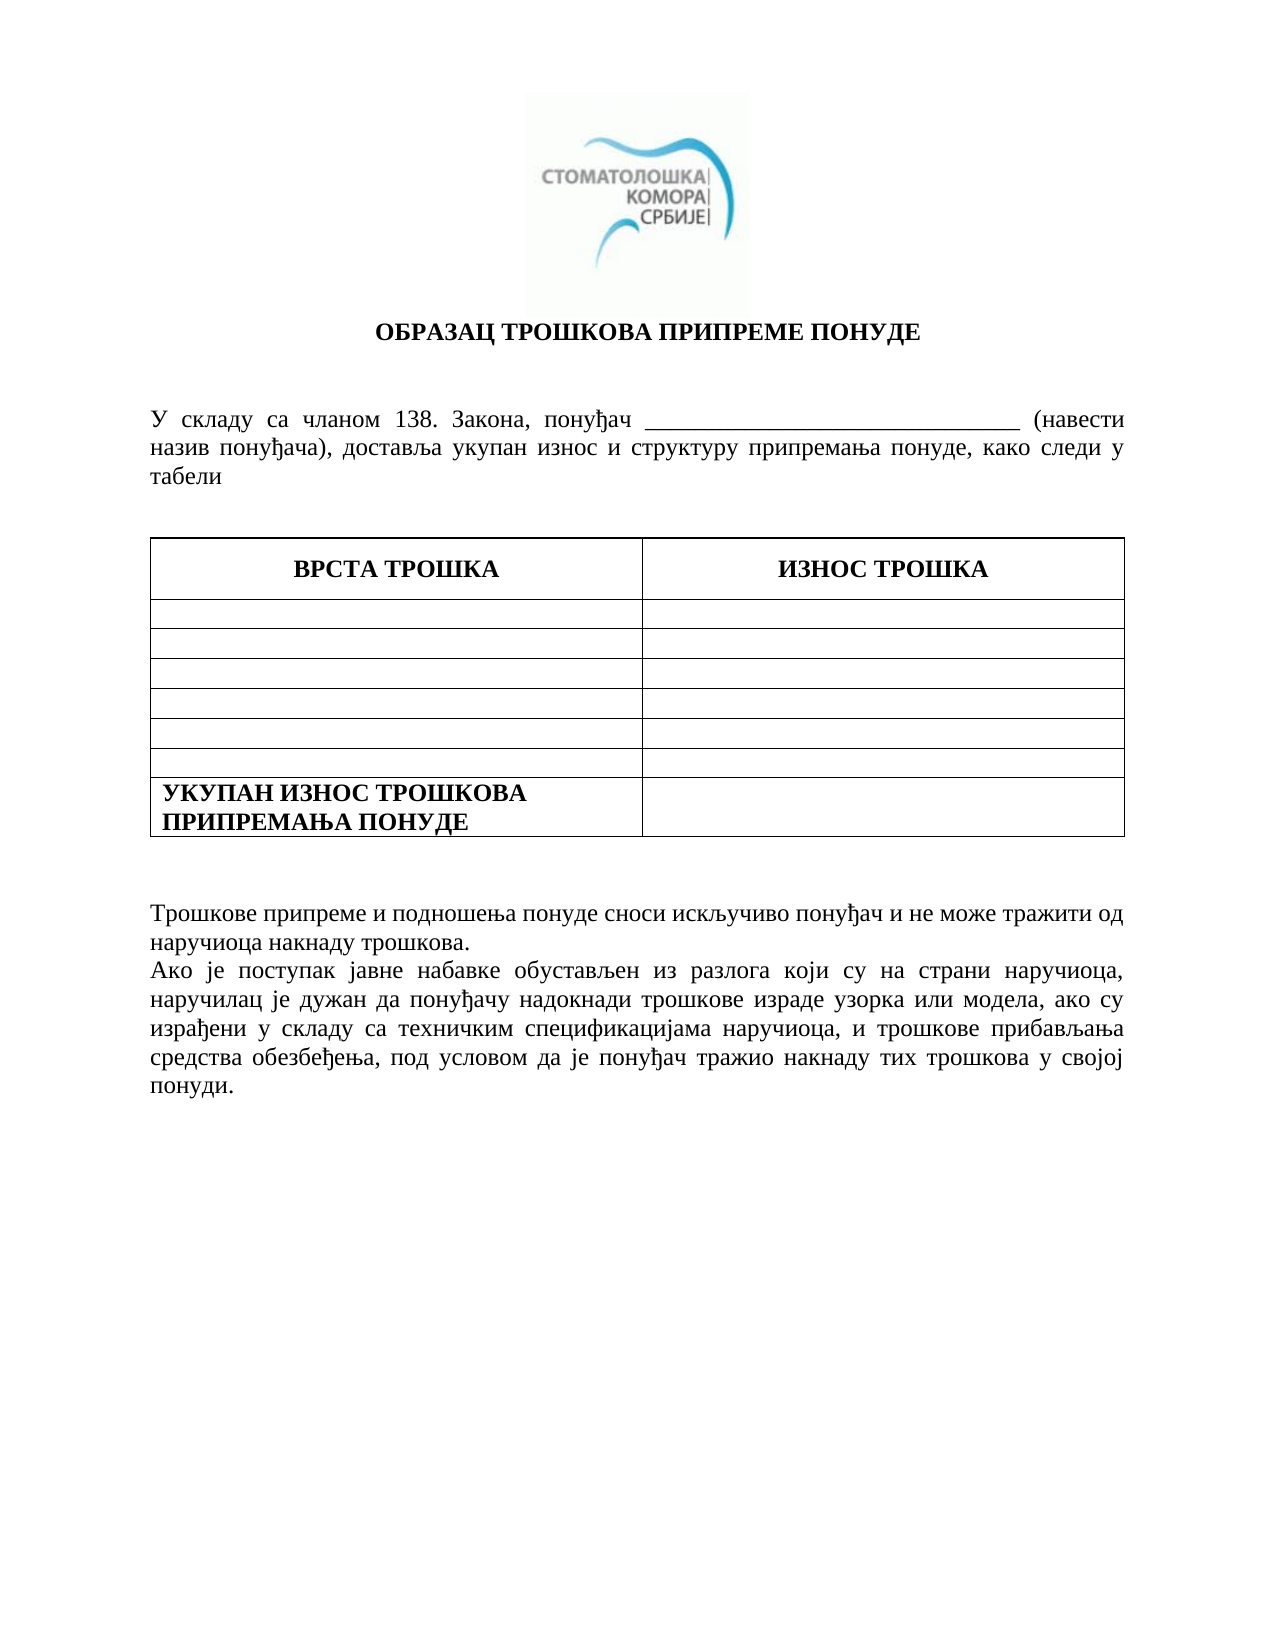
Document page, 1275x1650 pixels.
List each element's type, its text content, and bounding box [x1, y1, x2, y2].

table_cell [151, 719, 642, 747]
table_cell [151, 659, 642, 688]
table_header ВРСТА ТРОШКА [151, 539, 642, 598]
table_cell [151, 600, 642, 628]
table_header ИЗНОС ТРОШКА [643, 539, 1124, 598]
text Трошкове припреме и подношења понуде сноси искључиво понуђач и не може тражити од наручиоца накнаду трошкова. [150, 898, 1125, 955]
table_cell [643, 659, 1124, 688]
table_cell [643, 600, 1124, 628]
table_cell [151, 629, 642, 658]
table_cell [643, 689, 1124, 718]
text У складу са чланом 138. Закона, понуђач ______________________________ (навести назив понуђача), доставља укупан износ и структуру припремања понуде, како следи у табели [150, 404, 1125, 490]
picture [525, 92, 750, 318]
table_cell [643, 629, 1124, 658]
text ОБРАЗАЦ ТРОШКОВА ПРИПРЕМЕ ПОНУДЕ [300, 317, 1125, 346]
table_cell [643, 749, 1124, 777]
table_cell [643, 778, 1124, 836]
text Ако је поступак јавне набавке обустављен из разлога који су на страни наручиоца, наручилац је дужан да понуђачу надокнади трошкове израде узорка или модела, ако су израђени у складу са техничким спецификацијама наручиоца, и трошкове прибављања средства обезбеђења, под условом да је понуђач тражио накнаду тих трошкова у својој понуди. [150, 955, 1125, 1099]
table_cell УКУПАН ИЗНОС ТРОШКОВА ПРИПРЕМАЊА ПОНУДЕ [151, 778, 642, 836]
table_cell [151, 689, 642, 718]
table_cell [151, 749, 642, 777]
table_cell [643, 719, 1124, 747]
